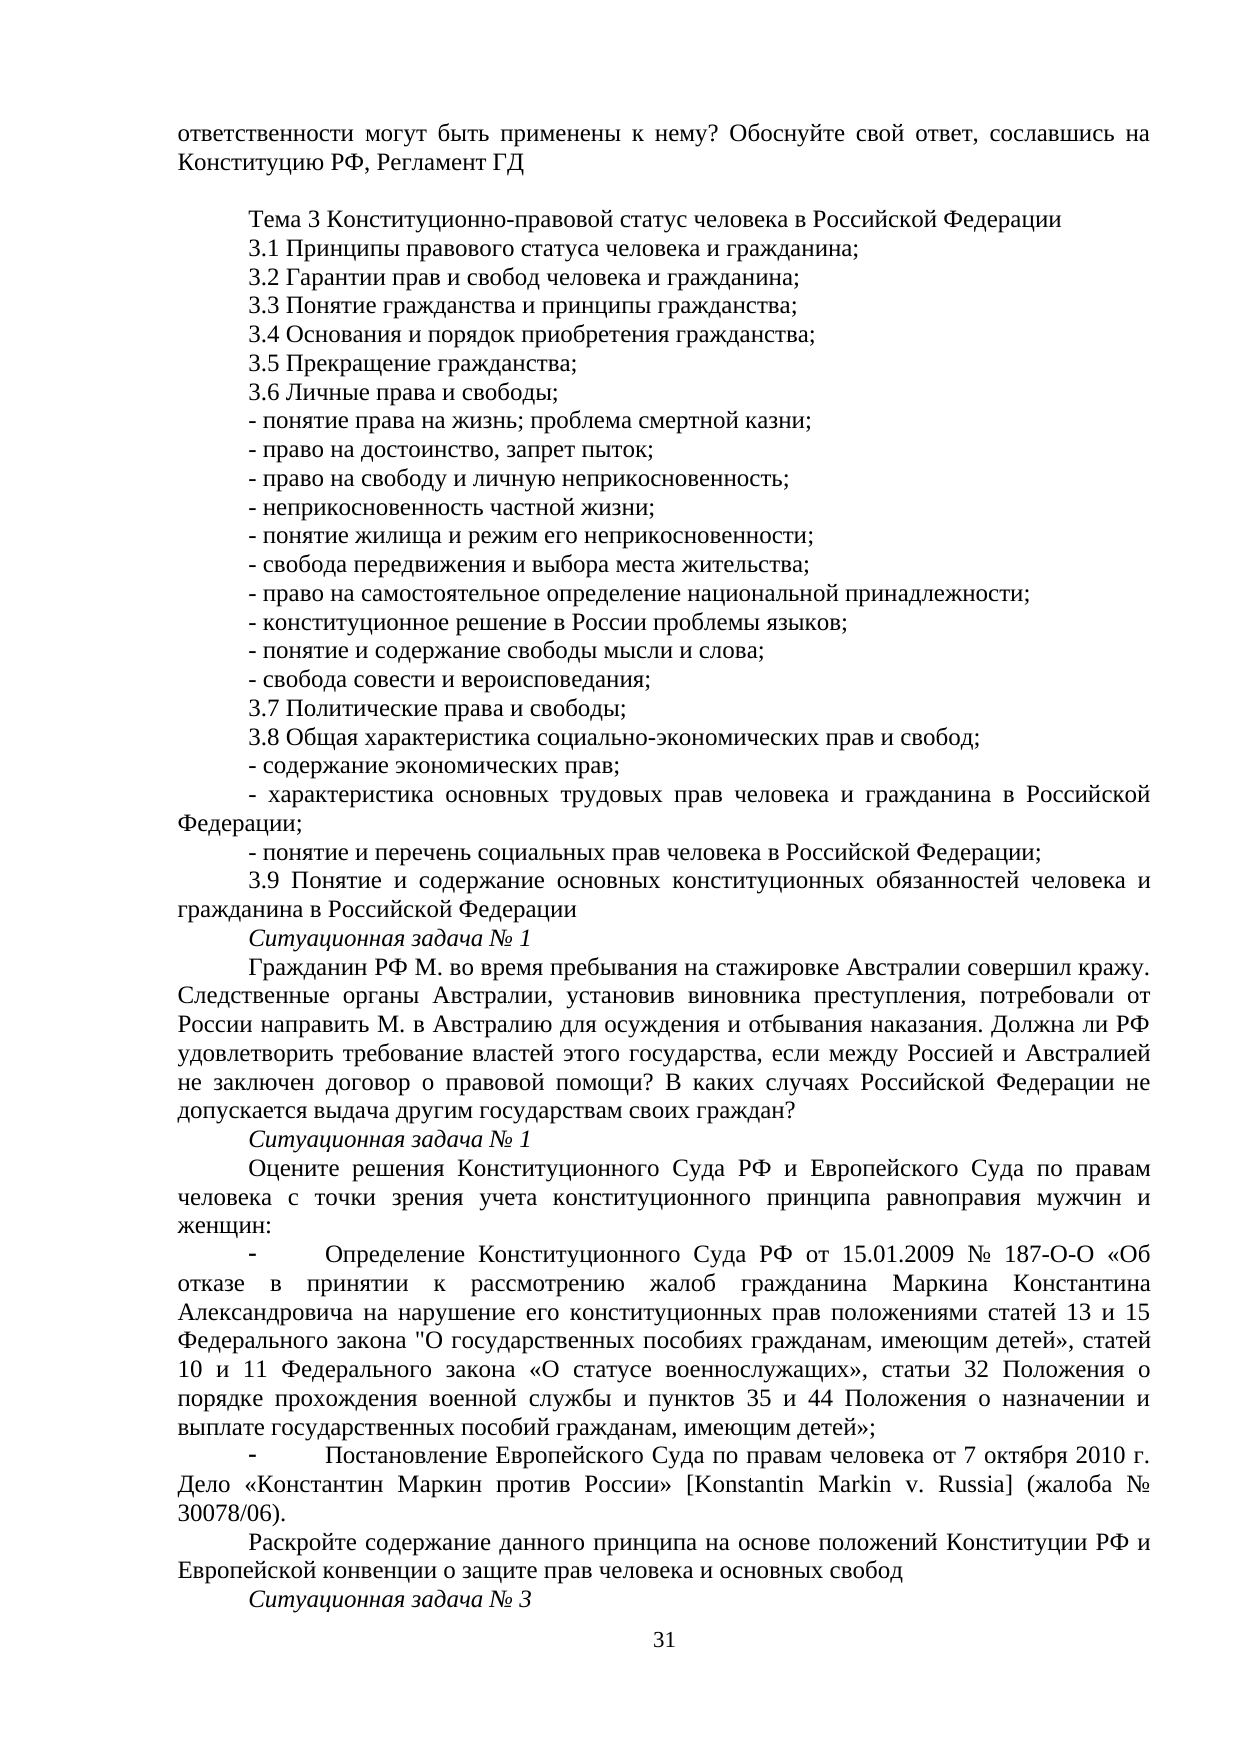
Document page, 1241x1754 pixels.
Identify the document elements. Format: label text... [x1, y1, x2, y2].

text - свобода совести и вероисповедания; [177, 664, 1152, 693]
list Постановление Европейского Суда по правам человека от 7 октября 2010 г. Дело «Константин Маркин против России» [Konstantin Markin v. Russia] (жалоба № 30078/06). [177, 1441, 1152, 1527]
text 3.5 Прекращение гражданства; [177, 348, 1152, 377]
text 3.6 Личные права и свободы; [177, 377, 1152, 406]
text - понятие права на жизнь; проблема смертной казни; [177, 406, 1152, 434]
text Ситуационная задача № 1 [177, 923, 1152, 952]
text Раскройте содержание данного принципа на основе положений Конституции РФ и Европейской конвенции о защите прав человека и основных свобод [177, 1527, 1152, 1584]
text 3.9 Понятие и содержание основных конституционных обязанностей человека и гражданина в Российской Федерации [177, 866, 1152, 923]
text - право на достоинство, запрет пыток; [177, 434, 1152, 463]
text - понятие жилища и режим его неприкосновенности; [177, 521, 1152, 549]
text 3.8 Общая характеристика социально-экономических прав и свобод; [177, 722, 1152, 751]
text Оцените решения Конституционного Суда РФ и Европейского Суда по правам человека с точки зрения учета конституционного принципа равноправия мужчин и женщин: [177, 1153, 1152, 1239]
text 3.2 Гарантии прав и свобод человека и гражданина; [177, 262, 1152, 291]
text Ситуационная задача № 3 [177, 1584, 1152, 1613]
text - понятие и содержание свободы мысли и слова; [177, 636, 1152, 664]
list Определение Конституционного Суда РФ от 15.01.2009 № 187-О-О «Об отказе в принятии к рассмотрению жалоб гражданина Маркина Константина Александровича на нарушение его конституционных прав положениями статей 13 и 15 Федерального закона "О государственных пособиях гражданам, имеющим детей», статей 10 и 11 Федерального закона «О статусе военнослужащих», статьи 32 Положения о порядке прохождения военной службы и пунктов 35 и 44 Положения о назначении и выплате государственных пособий гражданам, имеющим детей»; [177, 1239, 1152, 1441]
text Ситуационная задача № 1 [177, 1124, 1152, 1153]
text - право на свободу и личную неприкосновенность; [177, 463, 1152, 492]
text Гражданин РФ М. во время пребывания на стажировке Австралии совершил кражу. Следственные органы Австралии, установив виновника преступления, потребовали от России направить М. в Австралию для осуждения и отбывания наказания. Должна ли РФ удовлетворить требование властей этого государства, если между Россией и Австралией не заключен договор о правовой помощи? В каких случаях Российской Федерации не допускается выдача другим государствам своих граждан? [177, 952, 1152, 1124]
text - характеристика основных трудовых прав человека и гражданина в Российской Федерации; [177, 779, 1152, 837]
text - право на самостоятельное определение национальной принадлежности; [177, 578, 1152, 607]
text Тема 3 Конституционно-правовой статус человека в Российской Федерации [177, 204, 1152, 233]
text - конституционное решение в России проблемы языков; [177, 607, 1152, 636]
text - неприкосновенность частной жизни; [177, 492, 1152, 521]
text - свобода передвижения и выбора места жительства; [177, 549, 1152, 578]
text 3.4 Основания и порядок приобретения гражданства; [177, 319, 1152, 348]
text - содержание экономических прав; [177, 751, 1152, 779]
text - понятие и перечень социальных прав человека в Российской Федерации; [177, 837, 1152, 866]
text 3.1 Принципы правового статуса человека и гражданина; [177, 233, 1152, 262]
text 3.3 Понятие гражданства и принципы гражданства; [177, 291, 1152, 319]
text 3.7 Политические права и свободы; [177, 693, 1152, 722]
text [177, 118, 1152, 176]
